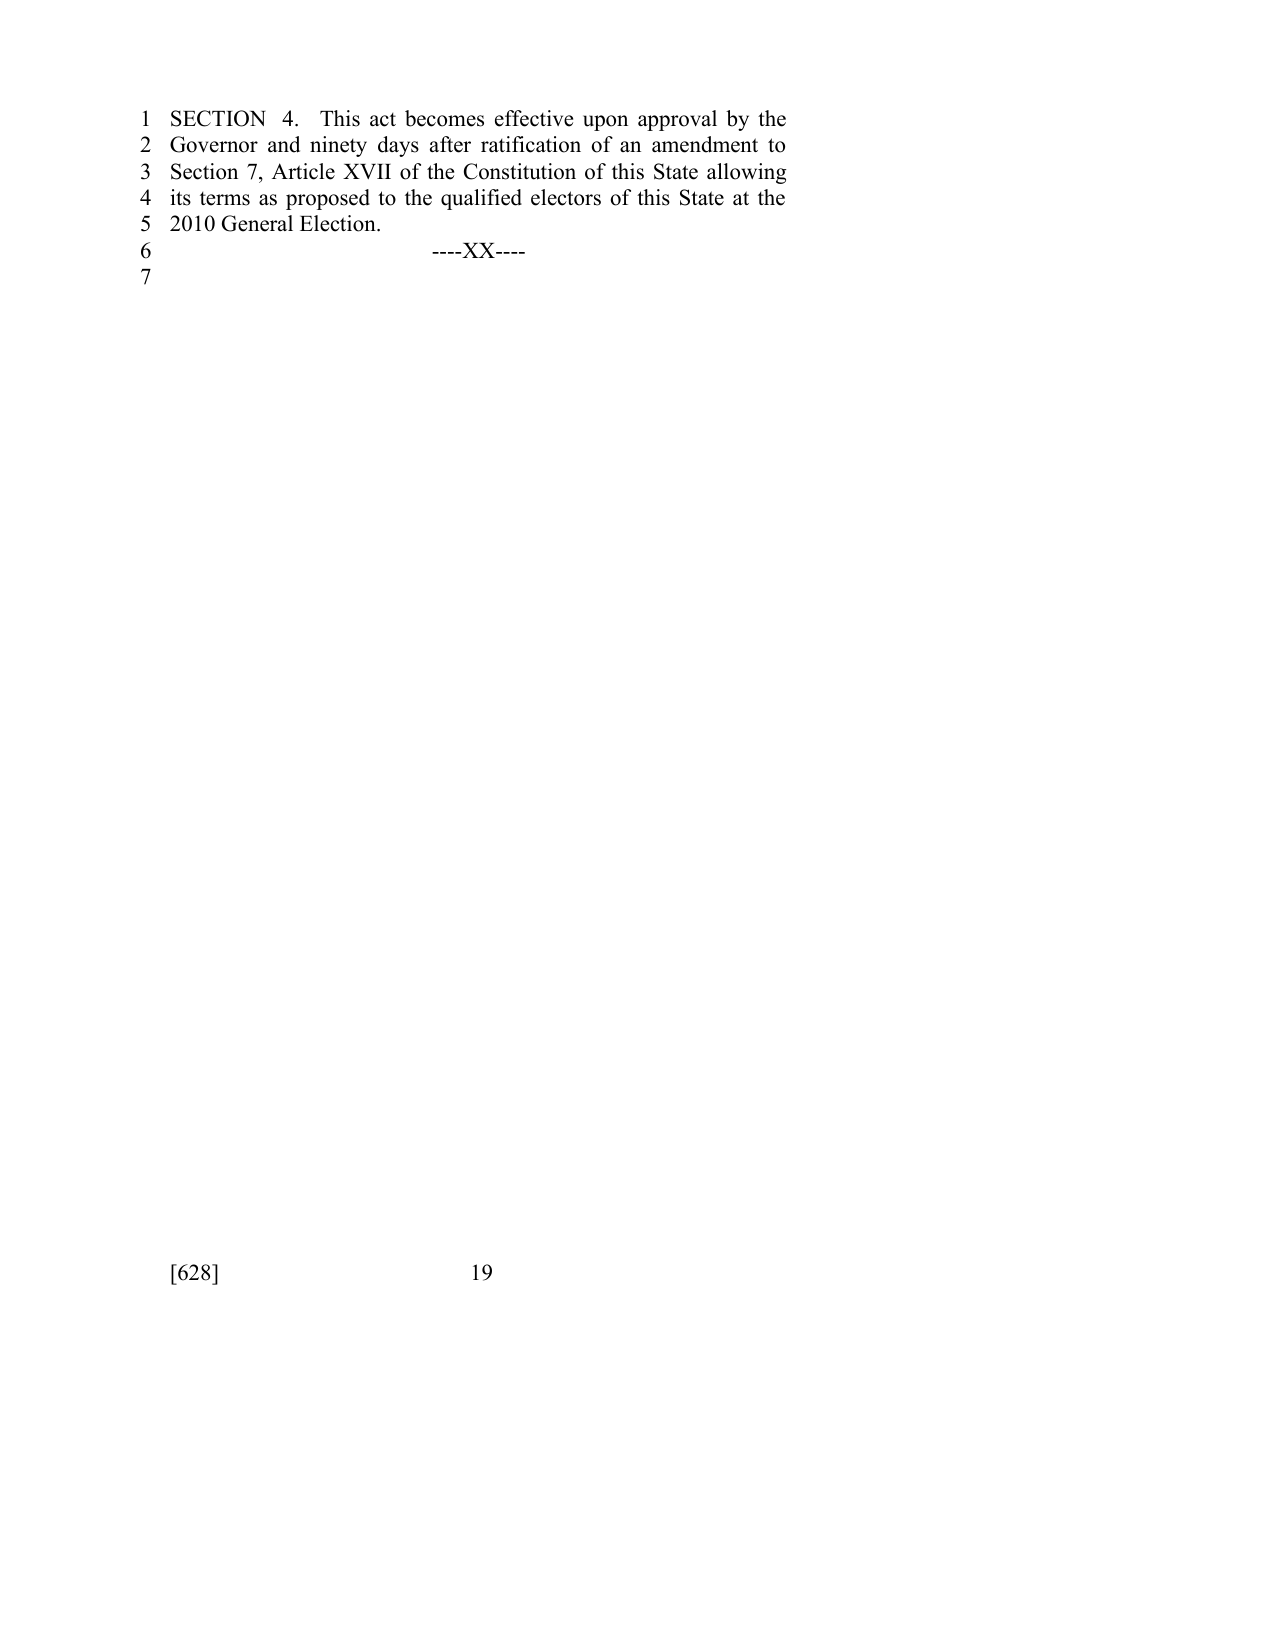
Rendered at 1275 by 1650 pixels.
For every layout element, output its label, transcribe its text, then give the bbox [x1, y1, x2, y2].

text SECTION 4. This act becomes effective upon approval by the Governor and ninety days after ratification of an amendment to Section 7, Article XVII of the Constitution of this State allowing its terms as proposed to the qualified electors of this State at the 2010 General Election. [169, 105, 787, 237]
text ----XX---- [169, 237, 787, 263]
